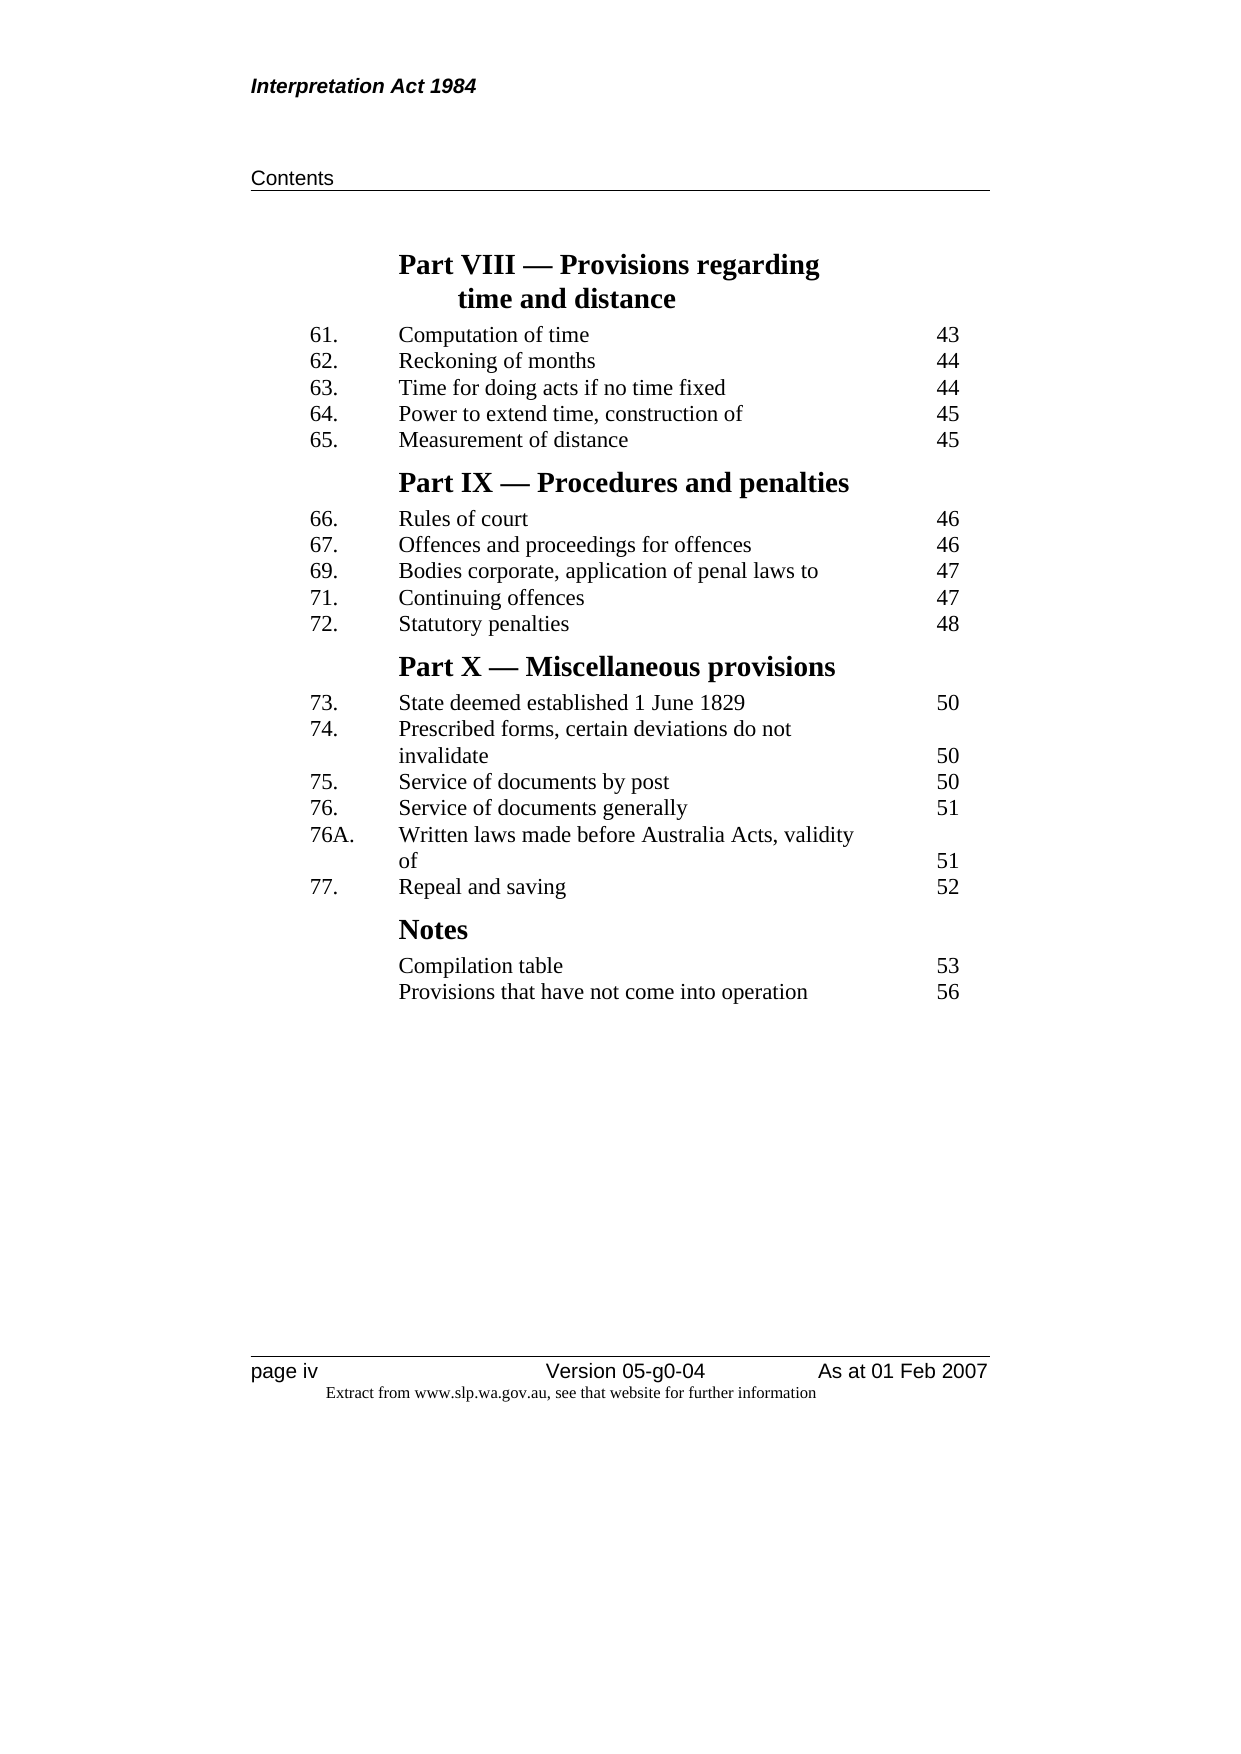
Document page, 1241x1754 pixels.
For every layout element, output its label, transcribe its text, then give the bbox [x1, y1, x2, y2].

text 62. Reckoning of months 44 [309, 347, 872, 373]
text 76. Service of documents generally 51 [309, 794, 872, 821]
text 76A. Written laws made before Australia Acts, validity of 51 [309, 821, 872, 873]
text 71. Continuing offences 47 [309, 584, 872, 610]
text Provisions that have not come into operation 56 [309, 978, 872, 1005]
text Compilation table 53 [309, 952, 872, 978]
text 65. Measurement of distance 45 [309, 426, 872, 453]
text 63. Time for doing acts if no time fixed 44 [309, 373, 872, 400]
text 67. Offences and proceedings for offences 46 [309, 531, 872, 558]
text 64. Power to extend time, construction of 45 [309, 400, 872, 426]
text Part VIII — Provisions regarding time and distance [398, 247, 872, 314]
text 72. Statutory penalties 48 [309, 610, 872, 637]
text Part IX — Procedures and penalties [398, 465, 872, 499]
text Part X — Miscellaneous provisions [398, 649, 872, 683]
text 77. Repeal and saving 52 [309, 873, 872, 900]
text 75. Service of documents by post 50 [309, 768, 872, 794]
text 66. Rules of court 46 [309, 505, 872, 531]
text Notes [398, 912, 872, 946]
text 73. State deemed established 1 June 1829 50 [309, 689, 872, 715]
text 74. Prescribed forms, certain deviations do not invalidate 50 [309, 715, 872, 768]
text 69. Bodies corporate, application of penal laws to 47 [309, 558, 872, 584]
text 61. Computation of time 43 [309, 321, 872, 347]
